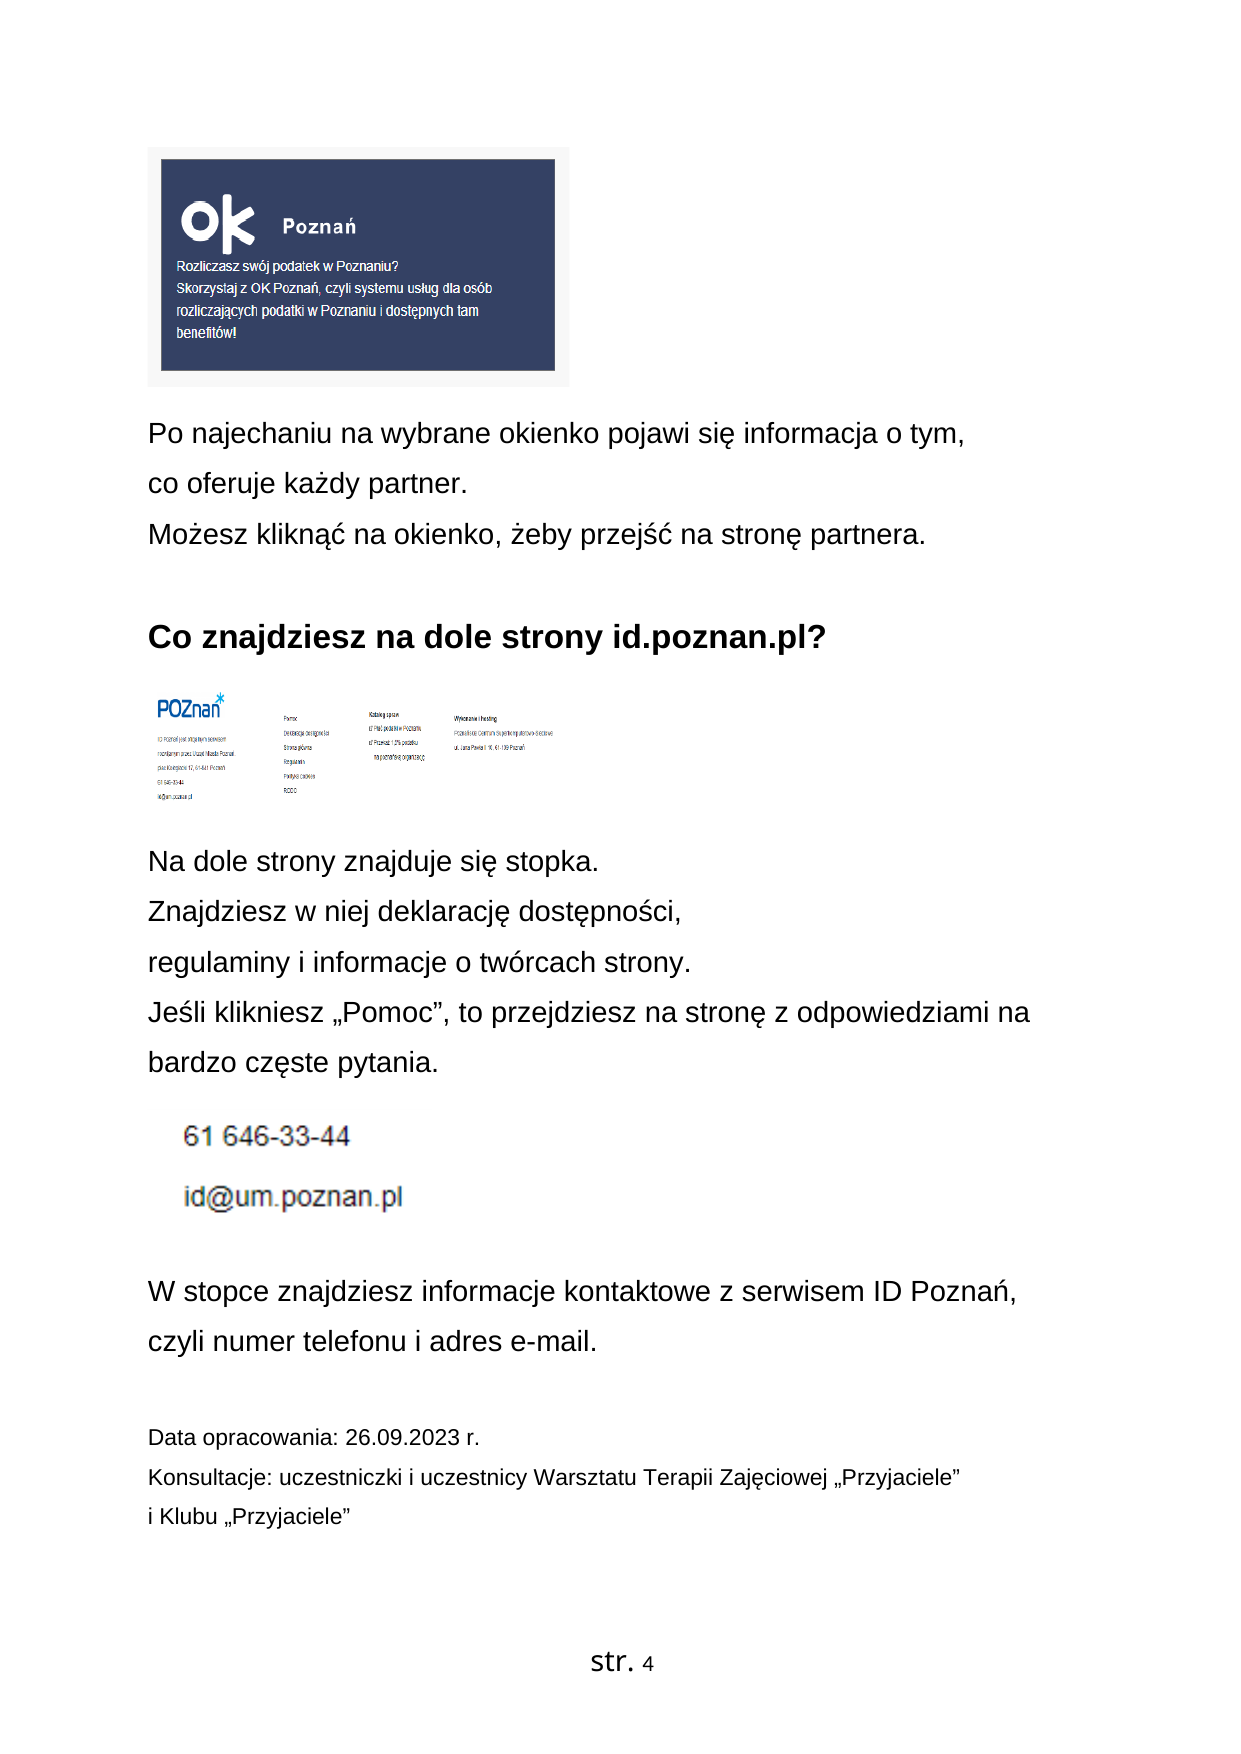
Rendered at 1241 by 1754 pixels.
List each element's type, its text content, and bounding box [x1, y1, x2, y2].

text Data opracowania: 26.09.2023 r. [148, 1424, 1122, 1451]
picture [147, 147, 570, 387]
subtitle Co znajdziesz na dole strony id.poznan.pl? [148, 617, 1152, 656]
text Znajdziesz w niej deklarację dostępności, regulaminy i informacje o twórcach strony. [148, 894, 1122, 978]
text Po najechaniu na wybrane okienko pojawi się informacja o tym, co oferuje każdy partner. [148, 416, 1122, 500]
text W stopce znajdziesz informacje kontaktowe z serwisem ID Poznań, czyli numer telefonu i adres e-mail. [148, 1273, 1122, 1357]
text Na dole strony znajduje się stopka. [148, 844, 1122, 878]
text i Klubu „Przyjaciele” [148, 1503, 1122, 1529]
text Konsultacje: uczestniczki i uczestnicy Warsztatu Terapii Zajęciowej „Przyjaciele” [148, 1464, 1122, 1490]
picture [147, 688, 559, 815]
text Jeśli klikniesz „Pomoc”, to przejdziesz na stronę z odpowiedziami na bardzo częste pytania. [148, 995, 1122, 1079]
text Możesz kliknąć na okienko, żeby przejść na stronę partnera. [148, 517, 1122, 550]
picture [147, 1108, 432, 1245]
